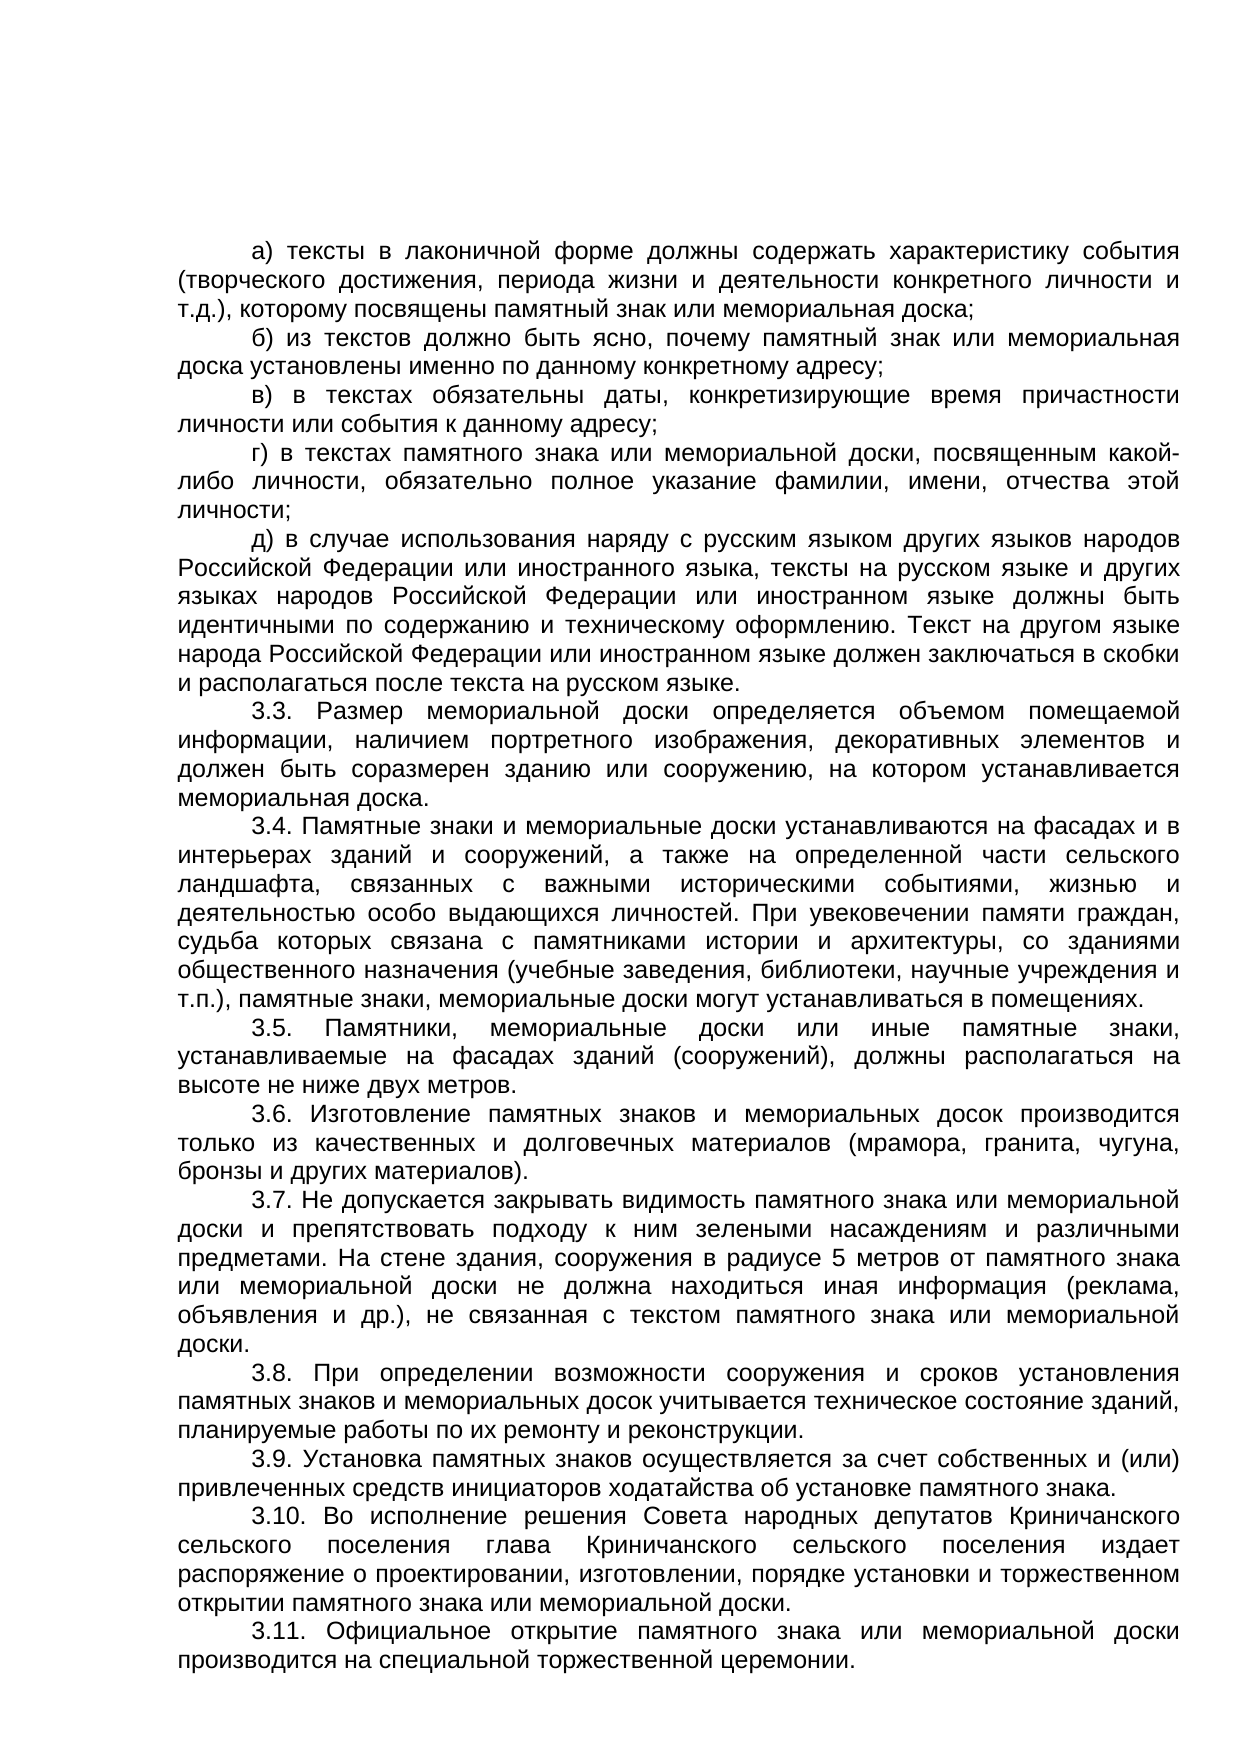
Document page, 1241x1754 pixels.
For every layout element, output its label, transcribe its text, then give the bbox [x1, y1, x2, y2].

text д) в случае использования наряду с русским языком других языков народов Российской Федерации или иностранного языка, тексты на русском языке и других языках народов Российской Федерации или иностранном языке должны быть идентичными по содержанию и техническому оформлению. Текст на другом языке народа Российской Федерации или иностранном языке должен заключаться в скобки и располагаться после текста на русском языке. [177, 524, 1181, 696]
text 3.10. Во исполнение решения Совета народных депутатов Криничанского сельского поселения глава Криничанского сельского поселения издает распоряжение о проектировании, изготовлении, порядке установки и торжественном открытии памятного знака или мемориальной доски. [177, 1501, 1181, 1616]
text 3.7. Не допускается закрывать видимость памятного знака или мемориальной доски и препятствовать подходу к ним зелеными насаждениям и различными предметами. На стене здания, сооружения в радиусе 5 метров от памятного знака или мемориальной доски не должна находиться иная информация (реклама, объявления и др.), не связанная с текстом памятного знака или мемориальной доски. [177, 1185, 1181, 1357]
text г) в текстах памятного знака или мемориальной доски, посвященным какой-либо личности, обязательно полное указание фамилии, имени, отчества этой личности; [177, 437, 1181, 524]
text 3.3. Размер мемориальной доски определяется объемом помещаемой информации, наличием портретного изображения, декоративных элементов и должен быть соразмерен зданию или сооружению, на котором устанавливается мемориальная доска. [177, 696, 1181, 811]
text б) из текстов должно быть ясно, почему памятный знак или мемориальная доска установлены именно по данному конкретному адресу; [177, 322, 1181, 380]
text 3.4. Памятные знаки и мемориальные доски устанавливаются на фасадах и в интерьерах зданий и сооружений, а также на определенной части сельского ландшафта, связанных с важными историческими событиями, жизнью и деятельностью особо выдающихся личностей. При увековечении памяти граждан, судьба которых связана с памятниками истории и архитектуры, со зданиями общественного назначения (учебные заведения, библиотеки, научные учреждения и т.п.), памятные знаки, мемориальные доски могут устанавливаться в помещениях. [177, 811, 1181, 1012]
text 3.8. При определении возможности сооружения и сроков установления памятных знаков и мемориальных досок учитывается техническое состояние зданий, планируемые работы по их ремонту и реконструкции. [177, 1357, 1181, 1444]
text 3.6. Изготовление памятных знаков и мемориальных досок производится только из качественных и долговечных материалов (мрамора, гранита, чугуна, бронзы и других материалов). [177, 1099, 1181, 1185]
text 3.11. Официальное открытие памятного знака или мемориальной доски производится на специальной торжественной церемонии. [177, 1616, 1181, 1674]
text 3.9. Установка памятных знаков осуществляется за счет собственных и (или) привлеченных средств инициаторов ходатайства об установке памятного знака. [177, 1444, 1181, 1501]
text 3.5. Памятники, мемориальные доски или иные памятные знаки, устанавливаемые на фасадах зданий (сооружений), должны располагаться на высоте не ниже двух метров. [177, 1012, 1181, 1099]
text в) в текстах обязательны даты, конкретизирующие время причастности личности или события к данному адресу; [177, 380, 1181, 437]
text а) тексты в лаконичной форме должны содержать характеристику события (творческого достижения, периода жизни и деятельности конкретного личности и т.д.), которому посвящены памятный знак или мемориальная доска; [177, 236, 1181, 322]
